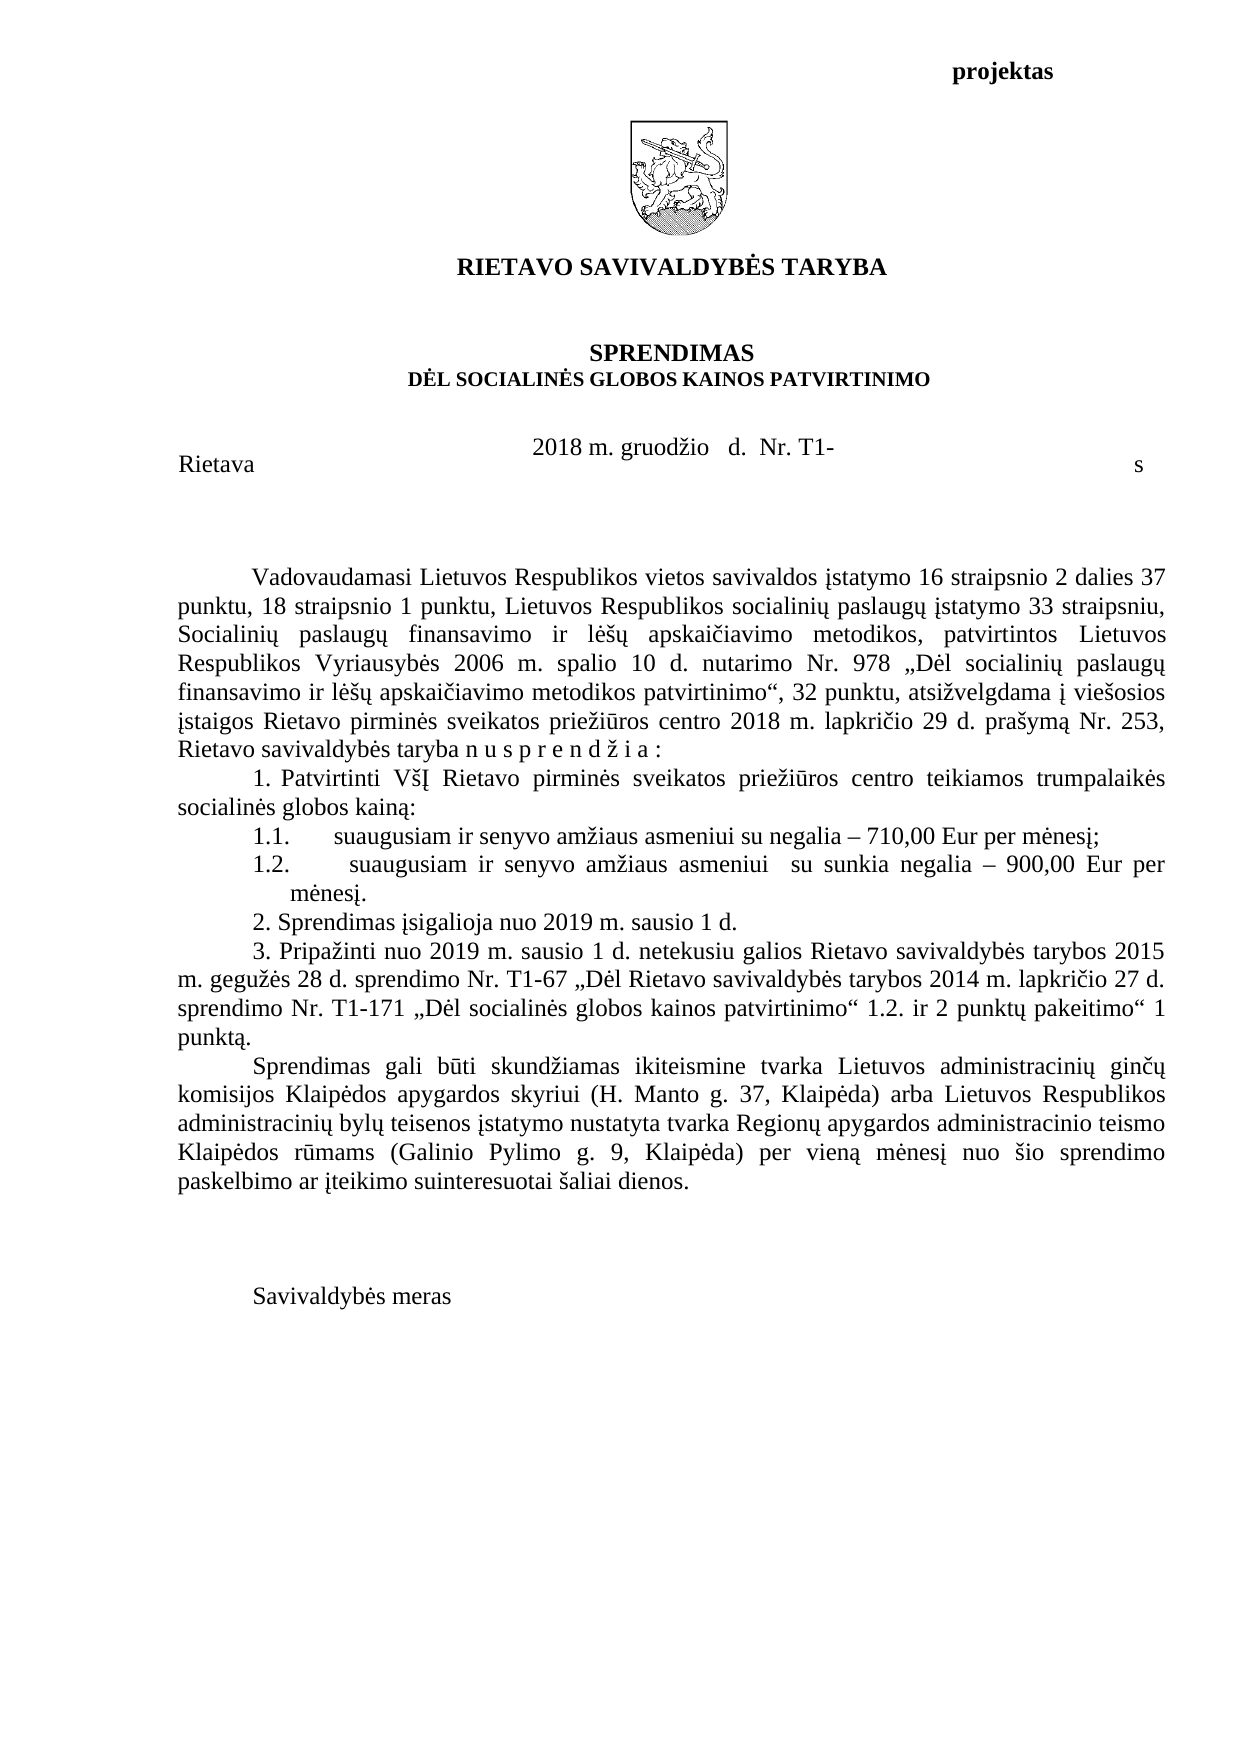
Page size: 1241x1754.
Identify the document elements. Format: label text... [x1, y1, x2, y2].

text RIETAVO SAVIVALDYBĖS TARYBA [177, 252, 1166, 281]
text 2. Sprendimas įsigalioja nuo 2019 m. sausio 1 d. [177, 907, 1166, 936]
list suaugusiam ir senyvo amžiaus asmeniui su sunkia negalia – 900,00 Eur per mėnesį. [252, 849, 1166, 907]
text projektas [858, 56, 1147, 85]
text Rietavas [177, 420, 1166, 478]
text SPRENDIMAS [177, 338, 1166, 367]
text DĖL SOCIALINĖS GLOBOS KAINOS PATVIRTINIMO [177, 367, 1166, 391]
list Patvirtinti VšĮ Rietavo pirminės sveikatos priežiūros centro teikiamos trumpalaikės socialinės globos kainą: [177, 763, 1166, 821]
text 3. Pripažinti nuo 2019 m. sausio 1 d. netekusiu galios Rietavo savivaldybės tarybos 2015 m. gegužės 28 d. sprendimo Nr. T1-67 „Dėl Rietavo savivaldybės tarybos 2014 m. lapkričio 27 d. sprendimo Nr. T1-171 „Dėl socialinės globos kainos patvirtinimo“ 1.2. ir 2 punktų pakeitimo“ 1 punktą. [177, 936, 1166, 1051]
list suaugusiam ir senyvo amžiaus asmeniui su negalia – 710,00 Eur per mėnesį; [252, 821, 1166, 849]
text 2018 m. gruodžio d. Nr. T1- [403, 432, 963, 461]
text Vadovaudamasi Lietuvos Respublikos vietos savivaldos įstatymo 16 straipsnio 2 dalies 37 punktu, 18 straipsnio 1 punktu, Lietuvos Respublikos socialinių paslaugų įstatymo 33 straipsniu, Socialinių paslaugų finansavimo ir lėšų apskaičiavimo metodikos, patvirtintos Lietuvos Respublikos Vyriausybės 2006 m. spalio 10 d. nutarimo Nr. 978 „Dėl socialinių paslaugų finansavimo ir lėšų apskaičiavimo metodikos patvirtinimo“, 32 punktu, atsižvelgdama į viešosios įstaigos Rietavo pirminės sveikatos priežiūros centro 2018 m. lapkričio 29 d. prašymą Nr. 253, Rietavo savivaldybės taryba nusprendžia: [177, 562, 1166, 763]
text Savivaldybės meras [177, 1281, 1166, 1309]
text Sprendimas gali būti skundžiamas ikiteismine tvarka Lietuvos administracinių ginčų komisijos Klaipėdos apygardos skyriui (H. Manto g. 37, Klaipėda) arba Lietuvos Respublikos administracinių bylų teisenos įstatymo nustatyta tvarka Regionų apygardos administracinio teismo Klaipėdos rūmams (Galinio Pylimo g. 9, Klaipėda) per vieną mėnesį nuo šio sprendimo paskelbimo ar įteikimo suinteresuotai šaliai dienos. [177, 1051, 1166, 1194]
